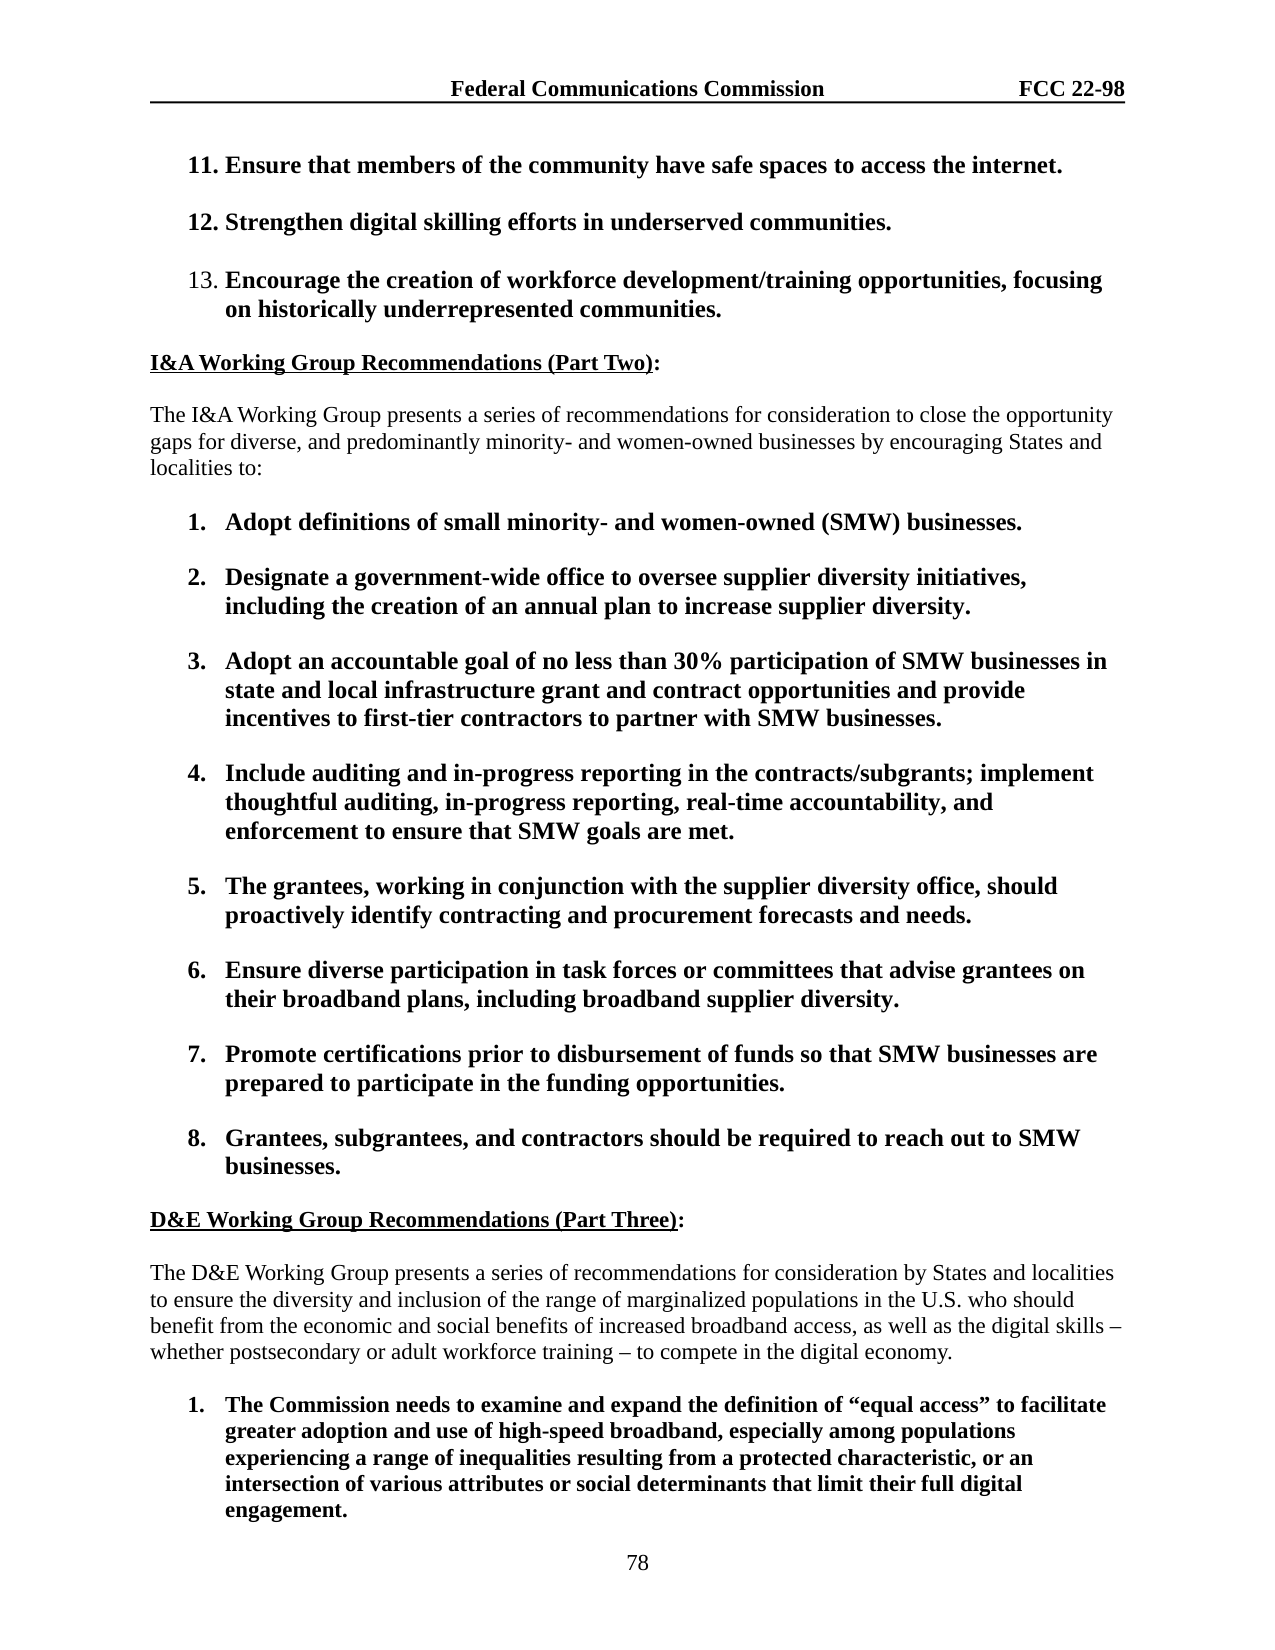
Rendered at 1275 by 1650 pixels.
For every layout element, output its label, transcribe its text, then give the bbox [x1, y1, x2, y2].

list Include auditing and in-progress reporting in the contracts/subgrants; implement thoughtful auditing, in-progress reporting, real-time accountability, and enforcement to ensure that SMW goals are met. [187, 758, 1125, 845]
text The D&E Working Group presents a series of recommendations for consideration by States and localities to ensure the diversity and inclusion of the range of marginalized populations in the U.S. who should benefit from the economic and social benefits of increased broadband access, as well as the digital skills – whether postsecondary or adult workforce training – to compete in the digital economy. [150, 1259, 1125, 1365]
list Designate a government-wide office to oversee supplier diversity initiatives, including the creation of an annual plan to increase supplier diversity. [187, 562, 1125, 619]
text I&A Working Group Recommendations (Part Two): [150, 349, 1125, 375]
list Encourage the creation of workforce development/training opportunities, focusing on historically underrepresented communities. [187, 265, 1125, 322]
list Grantees, subgrantees, and contractors should be required to reach out to SMW businesses. [187, 1123, 1125, 1180]
list Strengthen digital skilling efforts in underserved communities. [187, 207, 1125, 236]
list Adopt definitions of small minority- and women-owned (SMW) businesses. [187, 507, 1125, 536]
list Promote certifications prior to disbursement of funds so that SMW businesses are prepared to participate in the funding opportunities. [187, 1039, 1125, 1096]
text The I&A Working Group presents a series of recommendations for consideration to close the opportunity gaps for diverse, and predominantly minority- and women-owned businesses by encouraging States and localities to: [150, 402, 1125, 481]
text D&E Working Group Recommendations (Part Three): [150, 1207, 1125, 1233]
list The grantees, working in conjunction with the supplier diversity office, should proactively identify contracting and procurement forecasts and needs. [187, 871, 1125, 929]
list Adopt an accountable goal of no less than 30% participation of SMW businesses in state and local infrastructure grant and contract opportunities and provide incentives to first-tier contractors to partner with SMW businesses. [187, 646, 1125, 732]
list The Commission needs to examine and expand the definition of “equal access” to facilitate greater adoption and use of high-speed broadband, especially among populations experiencing a range of inequalities resulting from a protected characteristic, or an intersection of various attributes or social determinants that limit their full digital engagement. [187, 1391, 1125, 1523]
list Ensure that members of the community have safe spaces to access the internet. [187, 150, 1125, 179]
list Ensure diverse participation in task forces or committees that advise grantees on their broadband plans, including broadband supplier diversity. [187, 955, 1125, 1012]
